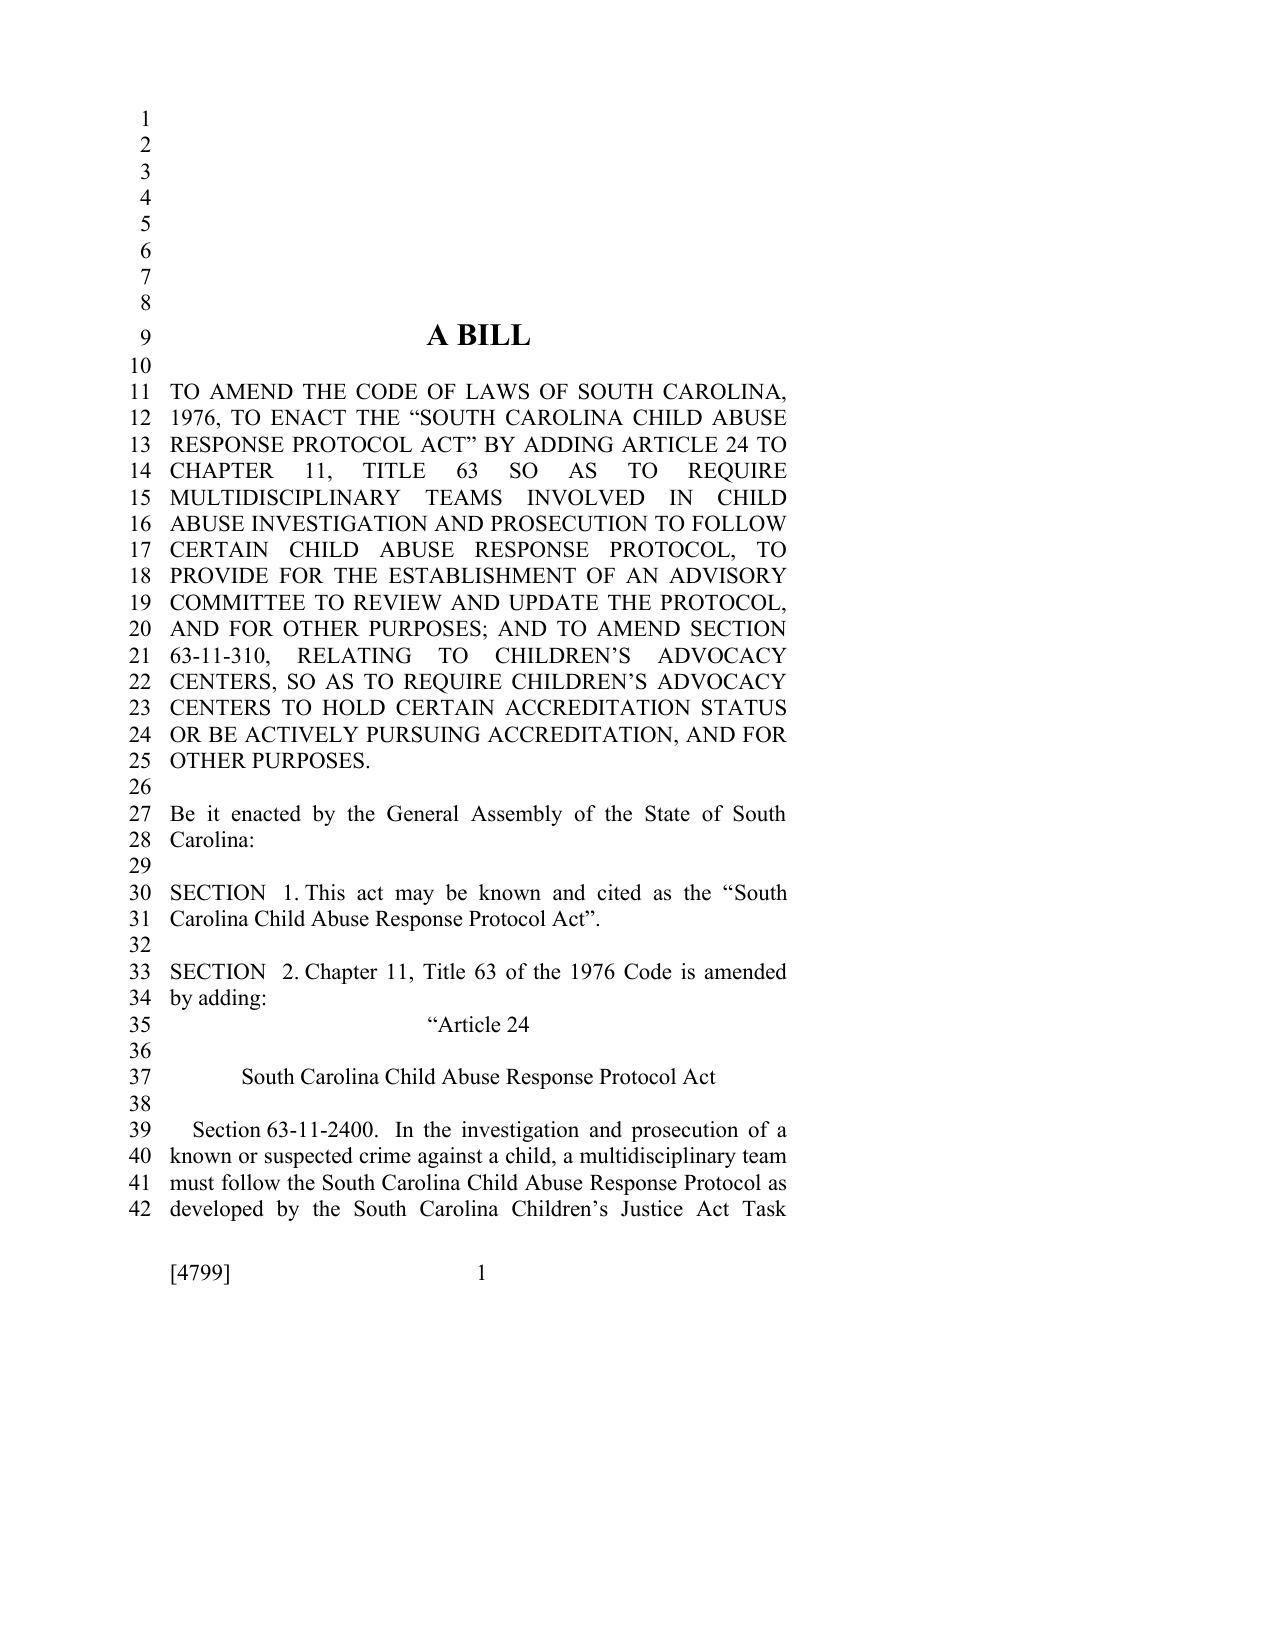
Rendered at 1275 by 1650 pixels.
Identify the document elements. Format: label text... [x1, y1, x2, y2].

text South Carolina Child Abuse Response Protocol Act [169, 1063, 787, 1090]
text A BILL [169, 316, 787, 352]
text Be it enacted by the General Assembly of the State of South Carolina: [169, 800, 787, 852]
text SECTION 1. This act may be known and cited as the “South Carolina Child Abuse Response Protocol Act”. [169, 879, 787, 932]
text TO AMEND THE CODE OF LAWS OF SOUTH CAROLINA, 1976, TO ENACT THE “SOUTH CAROLINA CHILD ABUSE RESPONSE PROTOCOL ACT” BY ADDING ARTICLE 24 TO CHAPTER 11, TITLE 63 SO AS TO REQUIRE MULTIDISCIPLINARY TEAMS INVOLVED IN CHILD ABUSE INVESTIGATION AND PROSECUTION TO FOLLOW CERTAIN CHILD ABUSE RESPONSE PROTOCOL, TO PROVIDE FOR THE ESTABLISHMENT OF AN ADVISORY COMMITTEE TO REVIEW AND UPDATE THE PROTOCOL, AND FOR OTHER PURPOSES; AND TO AMEND SECTION 63-11-310, RELATING TO CHILDREN’S ADVOCACY CENTERS, SO AS TO REQUIRE CHILDREN’S ADVOCACY CENTERS TO HOLD CERTAIN ACCREDITATION STATUS OR BE ACTIVELY PURSUING ACCREDITATION, AND FOR OTHER PURPOSES. [169, 378, 787, 773]
text SECTION 2. Chapter 11, Title 63 of the 1976 Code is amended by adding: [169, 958, 787, 1011]
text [169, 1116, 787, 1221]
text “Article 24 [169, 1011, 787, 1037]
